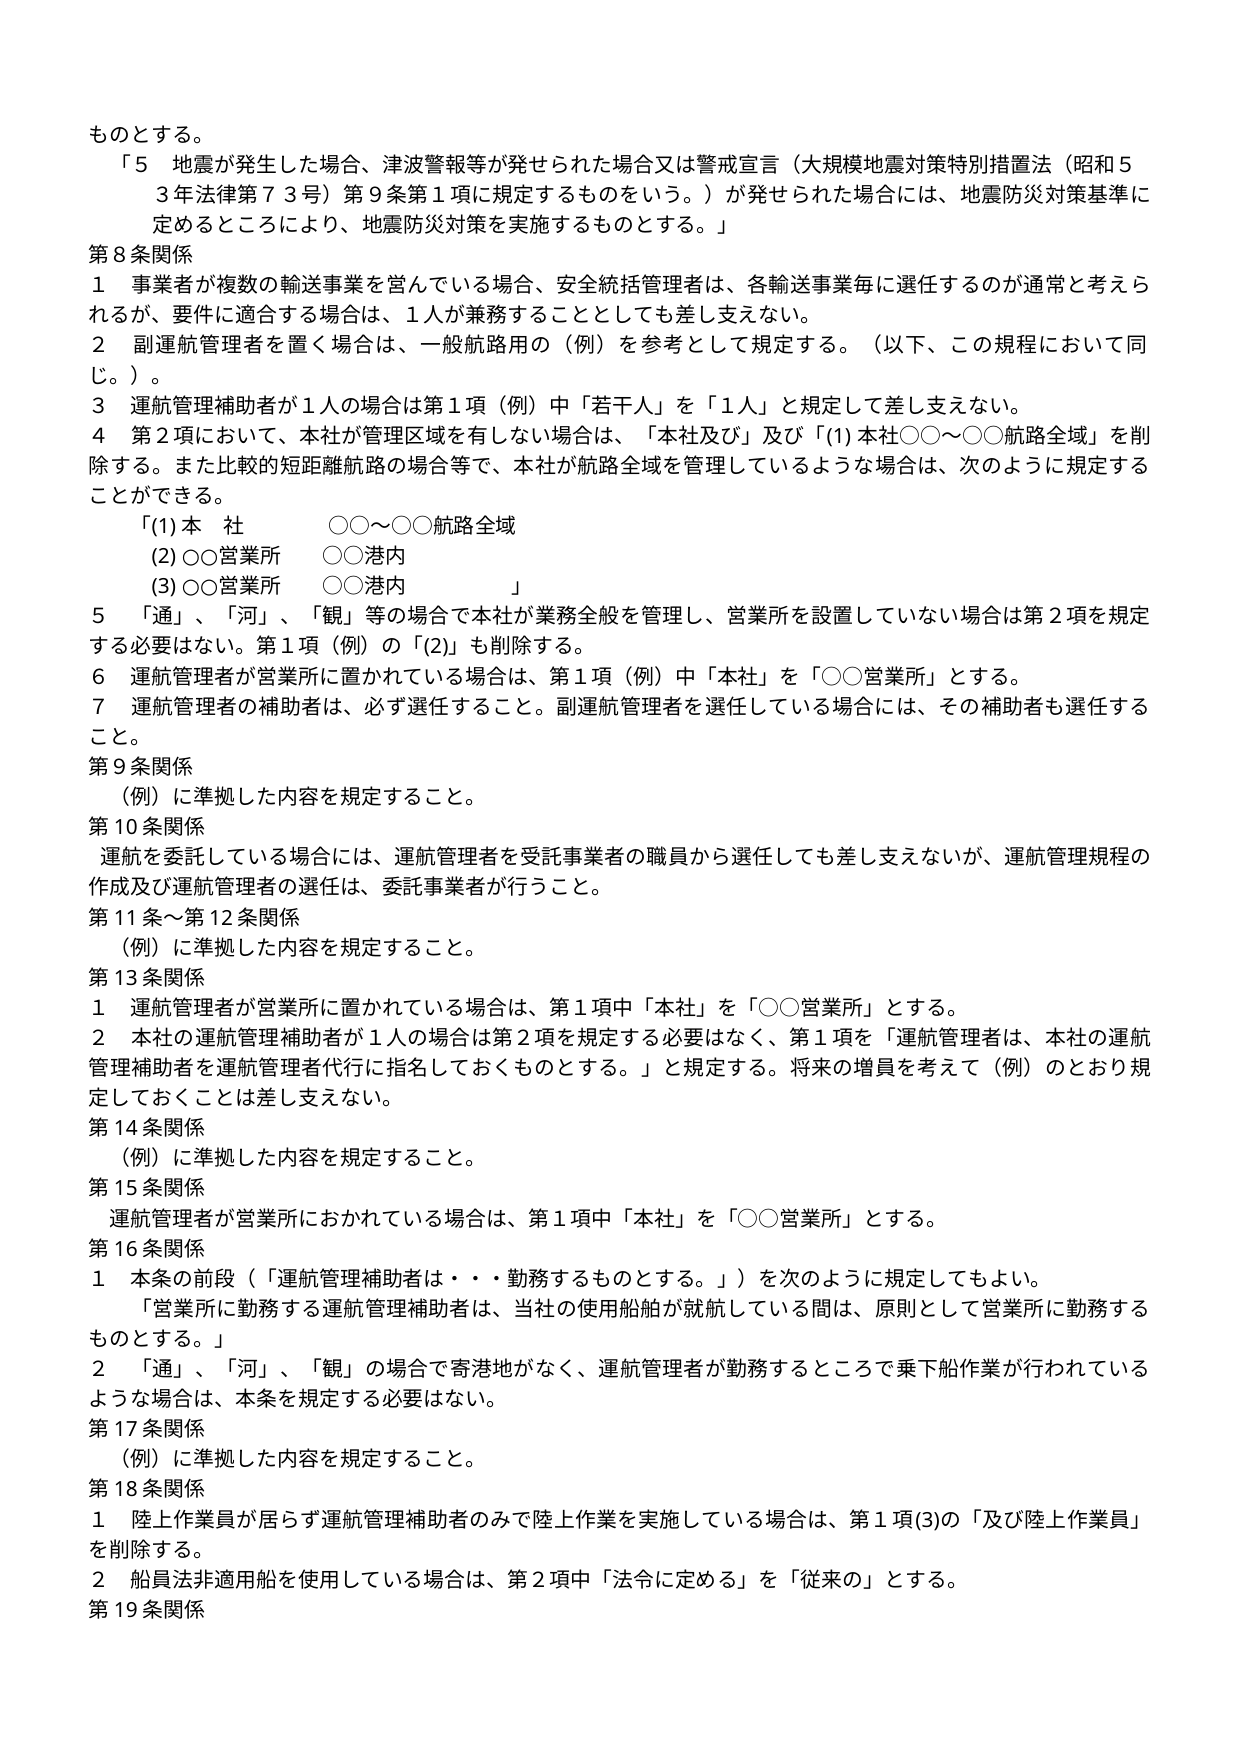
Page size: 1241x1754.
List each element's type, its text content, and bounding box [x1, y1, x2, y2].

text ２ 船員法非適用船を使用している場合は、第２項中「法令に定める」を「従来の」とする。 [89, 1563, 1152, 1593]
text 第19条関係 [89, 1593, 1152, 1623]
text 第９条関係 [89, 750, 1152, 780]
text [89, 118, 1152, 148]
text １ 陸上作業員が居らず運航管理補助者のみで陸上作業を実施している場合は、第１項(3)の「及び陸上作業員」を削除する。 [89, 1503, 1152, 1563]
text ５ 「通」、「河」、「観」等の場合で本社が業務全般を管理し、営業所を設置していない場合は第２項を規定する必要はない。第１項（例）の「(2)」も削除する。 [89, 600, 1152, 660]
text 「営業所に勤務する運航管理補助者は、当社の使用船舶が就航している間は、原則として営業所に勤務するものとする。」 [89, 1292, 1152, 1352]
text ３ 運航管理補助者が１人の場合は第１項（例）中「若干人」を「１人」と規定して差し支えない。 [89, 389, 1152, 419]
text 「５ 地震が発生した場合、津波警報等が発せられた場合又は警戒宣言（大規模地震対策特別措置法（昭和５ [110, 148, 1152, 178]
text 「(1) 本 社 ○○～○○航路全域 [89, 509, 1152, 539]
text １ 運航管理者が営業所に置かれている場合は、第１項中「本社」を「○○営業所」とする。 [89, 991, 1152, 1021]
text １ 事業者が複数の輸送事業を営んでいる場合、安全統括管理者は、各輸送事業毎に選任するのが通常と考えられるが、要件に適合する場合は、１人が兼務することとしても差し支えない。 [89, 269, 1152, 329]
text ２ 「通」、「河」、「観」の場合で寄港地がなく、運航管理者が勤務するところで乗下船作業が行われているような場合は、本条を規定する必要はない。 [89, 1352, 1152, 1413]
text 第17条関係 [89, 1413, 1152, 1443]
text （例）に準拠した内容を規定すること。 [89, 1142, 1152, 1172]
text (3) ○○営業所 ○○港内 」 [89, 570, 1152, 600]
text (2) ○○営業所 ○○港内 [89, 539, 1152, 570]
text ４ 第２項において、本社が管理区域を有しない場合は、「本社及び」及び「(1) 本社○○～○○航路全域」を削除する。また比較的短距離航路の場合等で、本社が航路全域を管理しているような場合は、次のように規定することができる。 [89, 419, 1152, 509]
text 運航を委託している場合には、運航管理者を受託事業者の職員から選任しても差し支えないが、運航管理規程の作成及び運航管理者の選任は、委託事業者が行うこと。 [89, 841, 1152, 901]
text ３年法律第７３号）第９条第１項に規定するものをいう。）が発せられた場合には、地震防災対策基準に定めるところにより、地震防災対策を実施するものとする。」 [152, 178, 1152, 238]
text １ 本条の前段（「運航管理補助者は・・・勤務するものとする。」）を次のように規定してもよい。 [89, 1262, 1152, 1292]
text （例）に準拠した内容を規定すること。 [89, 931, 1152, 961]
text ２ 本社の運航管理補助者が１人の場合は第２項を規定する必要はなく、第１項を「運航管理者は、本社の運航管理補助者を運航管理者代行に指名しておくものとする。」と規定する。将来の増員を考えて（例）のとおり規定しておくことは差し支えない。 [89, 1021, 1152, 1112]
text 第18条関係 [89, 1473, 1152, 1503]
text 第11条～第12条関係 [89, 901, 1152, 931]
text 第８条関係 [89, 238, 1152, 269]
text 第15条関係 [89, 1172, 1152, 1202]
text ２ 副運航管理者を置く場合は、一般航路用の（例）を参考として規定する。（以下、この規程において同じ。）。 [89, 329, 1152, 389]
text 運航管理者が営業所におかれている場合は、第１項中「本社」を「○○営業所」とする。 [89, 1202, 1152, 1232]
text 第10条関係 [89, 811, 1152, 841]
text （例）に準拠した内容を規定すること。 [89, 1443, 1152, 1473]
text ７ 運航管理者の補助者は、必ず選任すること。副運航管理者を選任している場合には、その補助者も選任すること。 [89, 690, 1152, 750]
text 第16条関係 [89, 1232, 1152, 1262]
text 第14条関係 [89, 1112, 1152, 1142]
text 第13条関係 [89, 961, 1152, 991]
text （例）に準拠した内容を規定すること。 [89, 780, 1152, 811]
text ６ 運航管理者が営業所に置かれている場合は、第１項（例）中「本社」を「○○営業所」とする。 [89, 660, 1152, 690]
